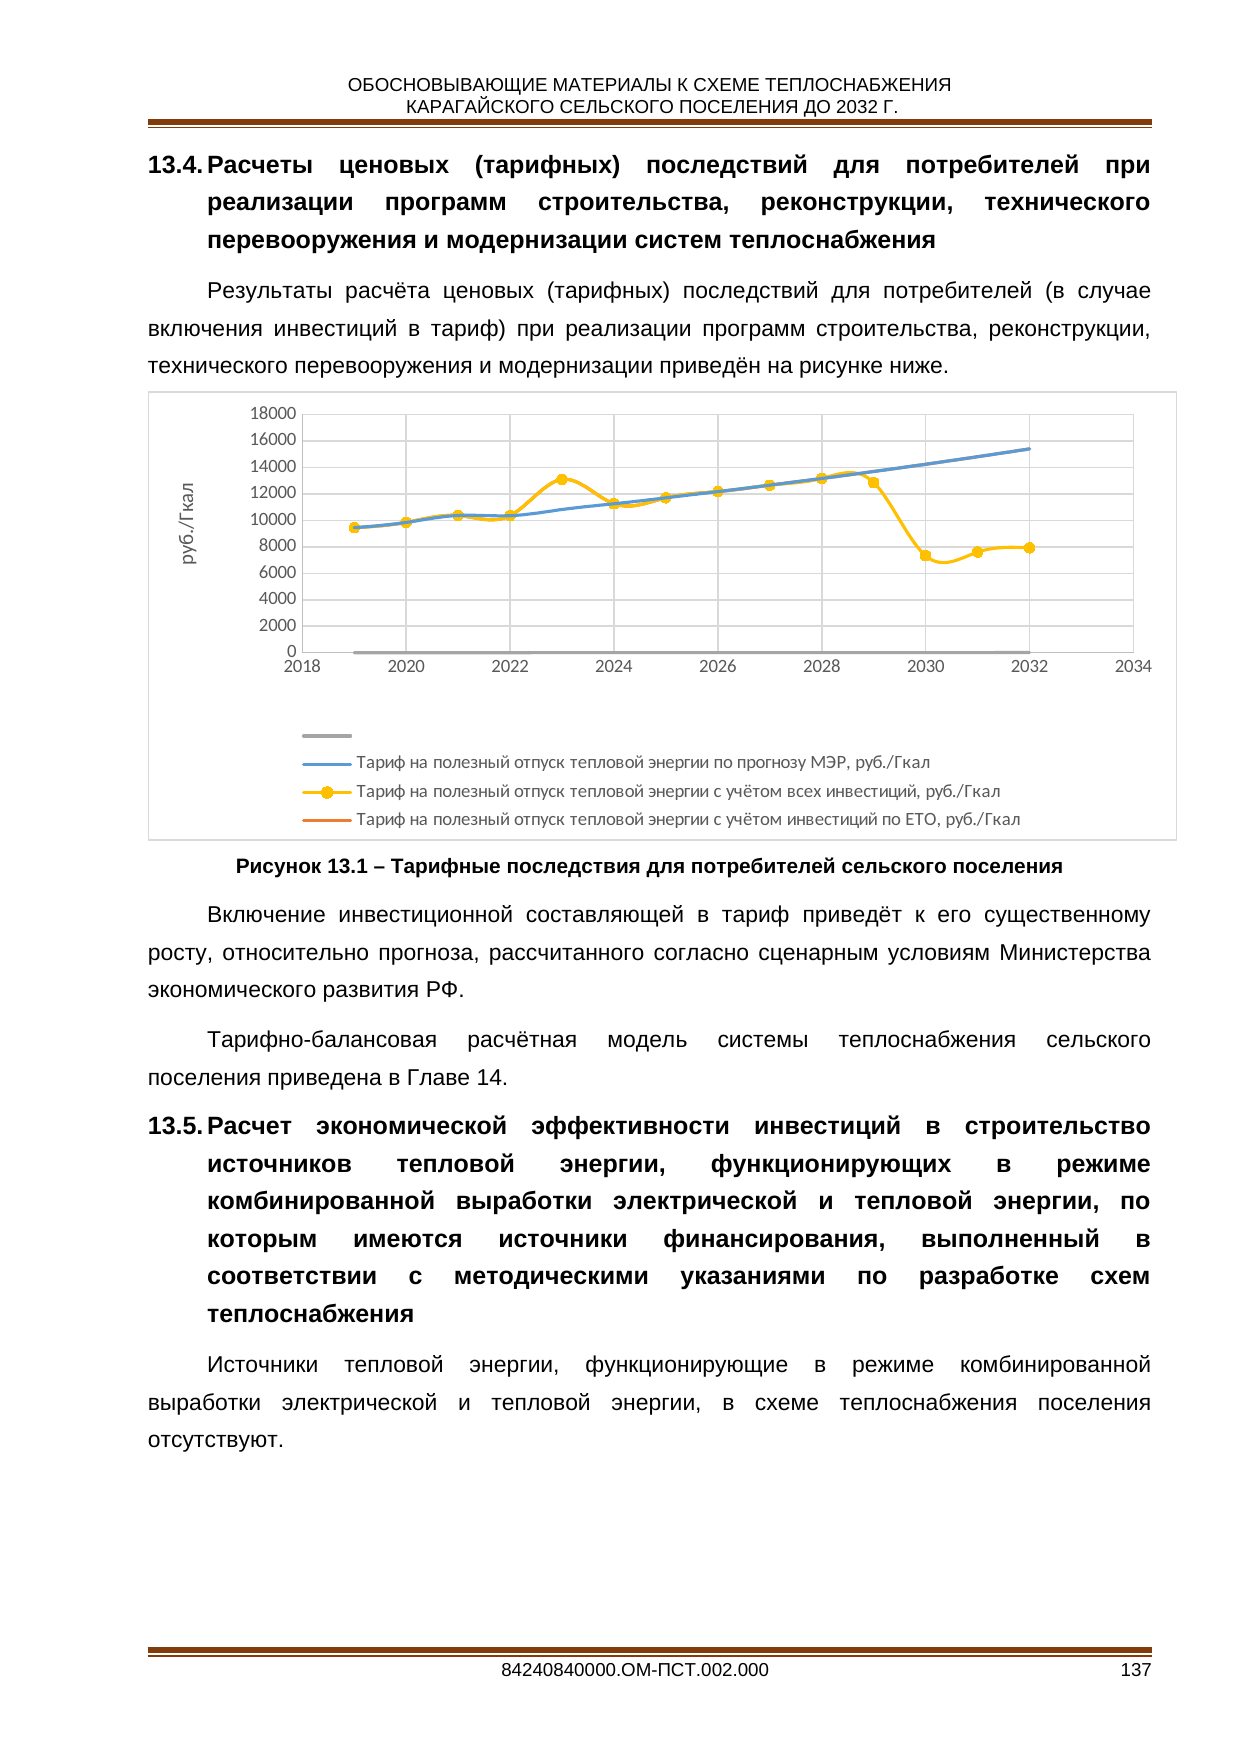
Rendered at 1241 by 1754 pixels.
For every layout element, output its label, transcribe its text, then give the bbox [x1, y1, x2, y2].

list Расчеты ценовых (тарифных) последствий для потребителей при реализации программ строительства, реконструкции, технического перевооружения и модернизации систем теплоснабжения [148, 141, 1152, 253]
text Тарифно-балансовая расчётная модель системы теплоснабжения сельского поселения приведена в Главе 14. [148, 1015, 1152, 1090]
text Источники тепловой энергии, функционирующие в режиме комбинированной выработки электрической и тепловой энергии, в схеме теплоснабжения поселения отсутствуют. [148, 1340, 1152, 1452]
text Рисунок .1 – Тарифные последствия для потребителей сельского поселения [148, 853, 1152, 877]
list Расчет экономической эффективности инвестиций в строительство источников тепловой энергии, функционирующих в режиме комбинированной выработки электрической и тепловой энергии, по которым имеются источники финансирования, выполненный в соответствии с методическими указаниями по разработке схем теплоснабжения [148, 1102, 1152, 1327]
text Включение инвестиционной составляющей в тариф приведёт к его существенному росту, относительно прогноза, рассчитанного согласно сценарным условиям Министерства экономического развития РФ. [148, 890, 1152, 1002]
text Результаты расчёта ценовых (тарифных) последствий для потребителей (в случае включения инвестиций в тариф) при реализации программ строительства, реконструкции, технического перевооружения и модернизации приведён на рисунке ниже. [148, 266, 1152, 378]
